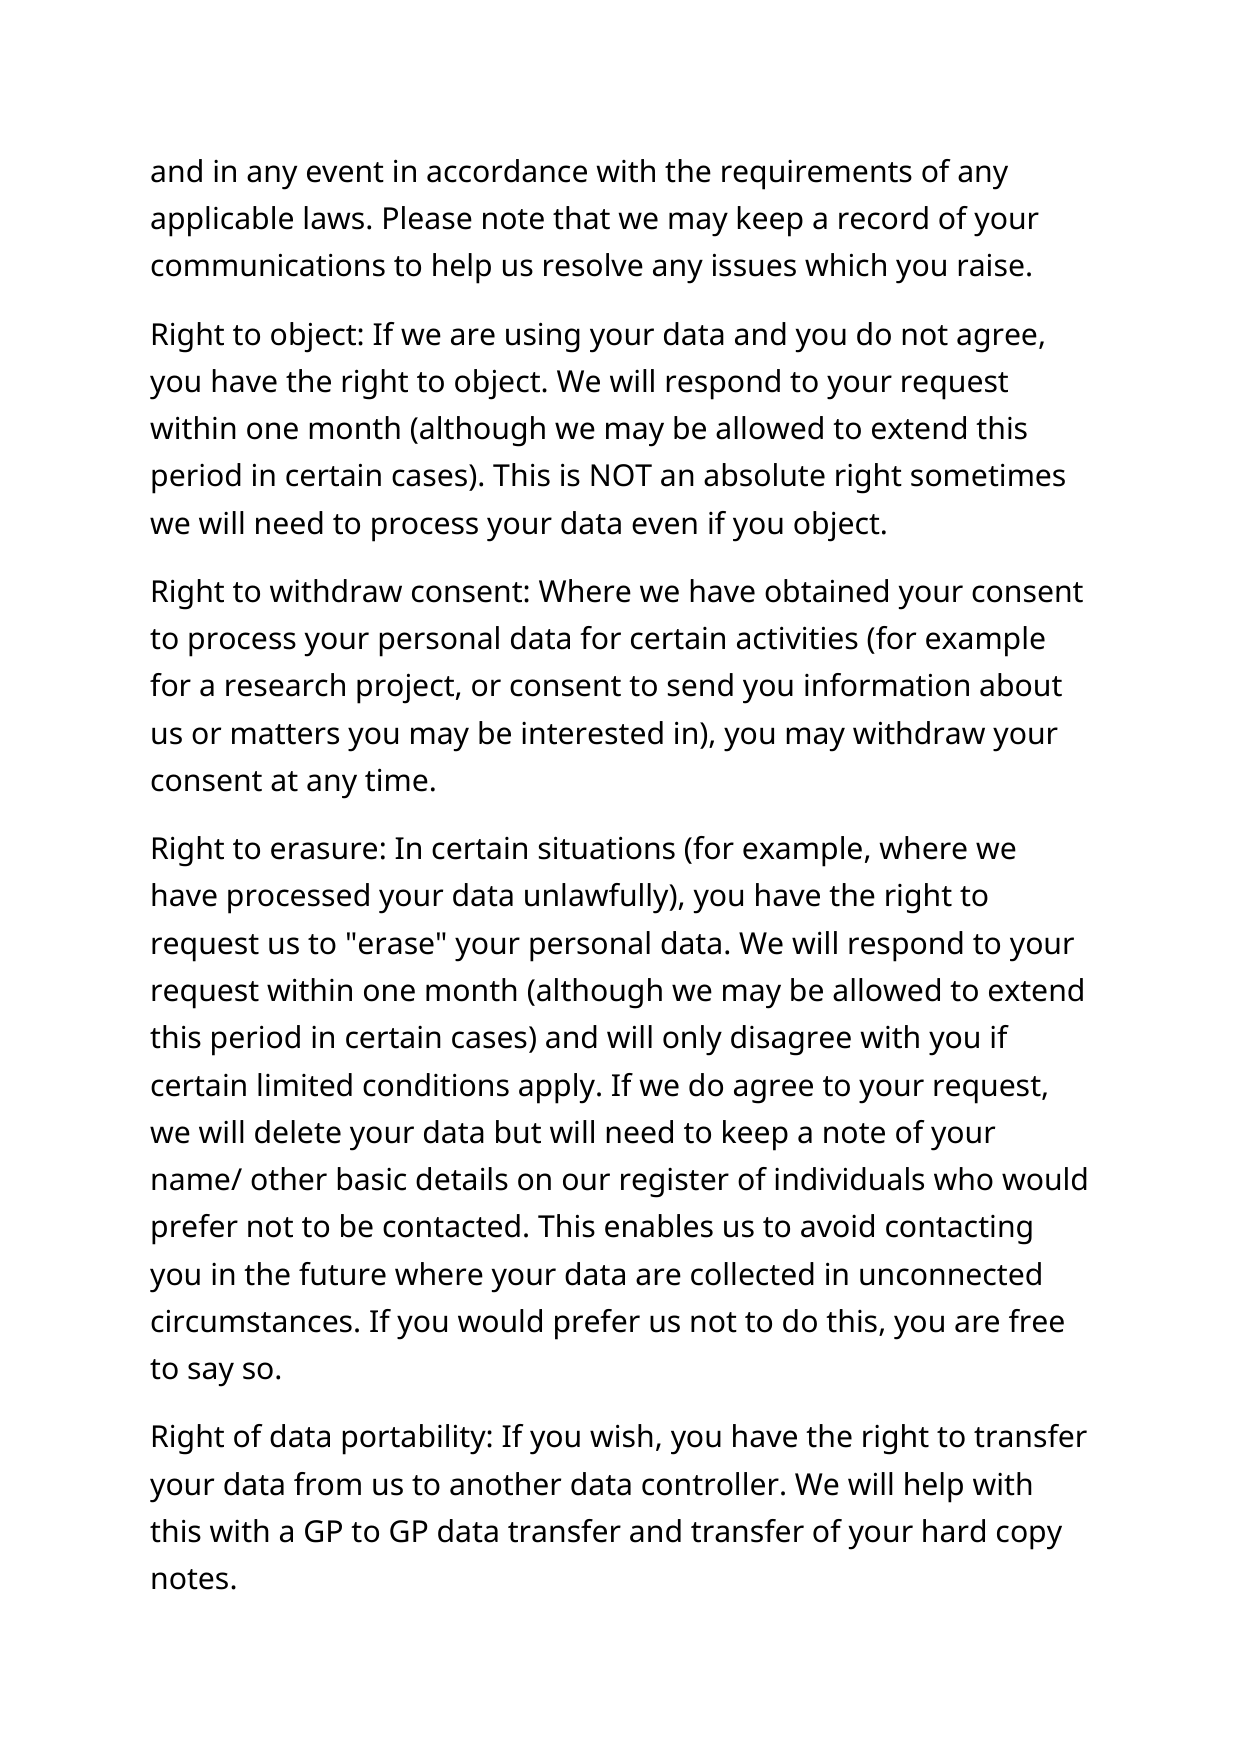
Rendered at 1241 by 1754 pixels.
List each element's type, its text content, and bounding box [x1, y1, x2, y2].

text Right to object: If we are using your data and you do not agree, you have the right to object. We will respond to your request within one month (although we may be allowed to extend this period in certain cases). This is NOT an absolute right sometimes we will need to process your data even if you object. [150, 313, 1090, 543]
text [150, 150, 1090, 286]
text Right of data portability: If you wish, you have the right to transfer your data from us to another data controller. We will help with this with a GP to GP data transfer and transfer of your hard copy notes. [150, 1416, 1090, 1599]
text Right to withdraw consent: Where we have obtained your consent to process your personal data for certain activities (for example for a research project, or consent to send you information about us or matters you may be interested in), you may withdraw your consent at any time. [150, 570, 1090, 800]
text Right to erasure: In certain situations (for example, where we have processed your data unlawfully), you have the right to request us to "erase" your personal data. We will respond to your request within one month (although we may be allowed to extend this period in certain cases) and will only disagree with you if certain limited conditions apply. If we do agree to your request, we will delete your data but will need to keep a note of your name/ other basic details on our register of individuals who would prefer not to be contacted. This enables us to avoid contacting you in the future where your data are collected in unconnected circumstances. If you would prefer us not to do this, you are free to say so. [150, 827, 1090, 1389]
